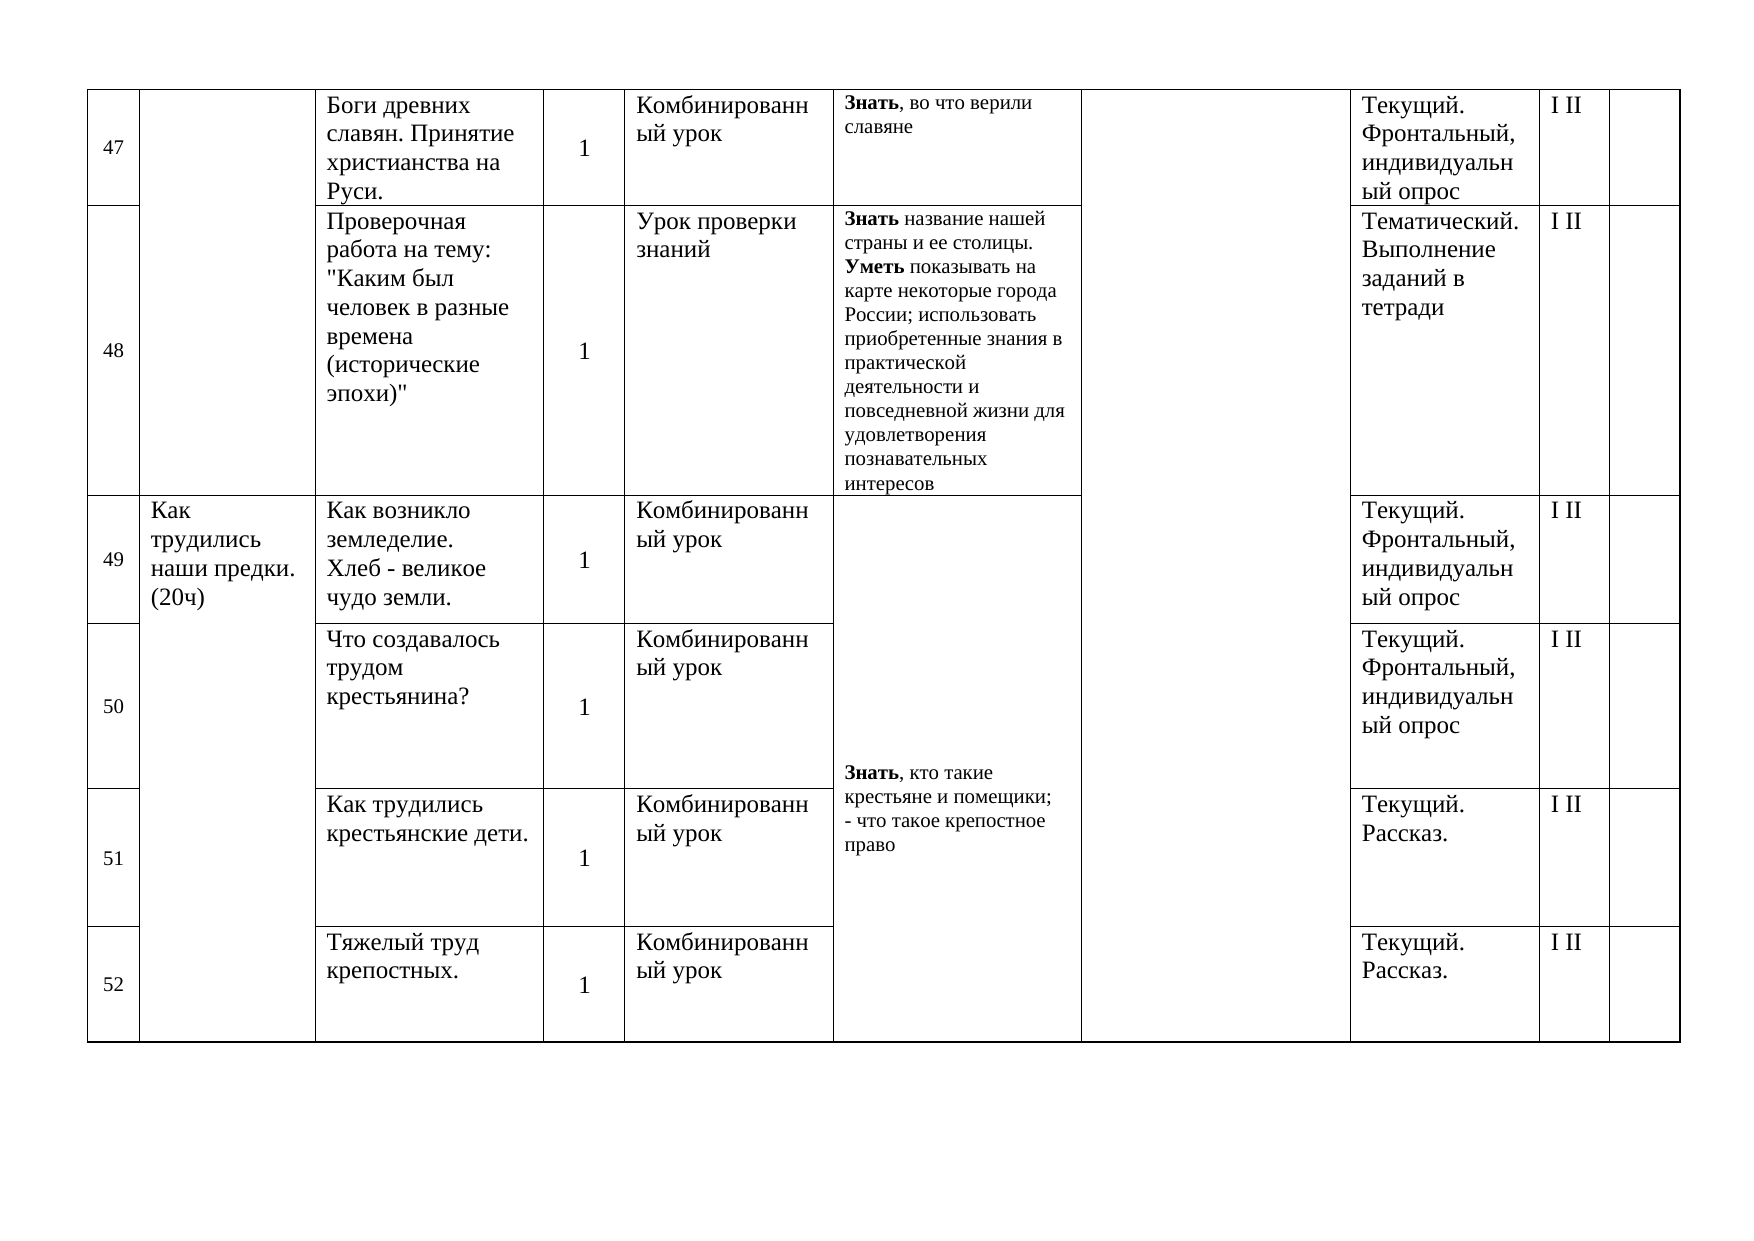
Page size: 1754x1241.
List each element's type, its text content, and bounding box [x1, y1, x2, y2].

table_cell Комбинированный урок [625, 624, 833, 788]
table_cell Текущий. Фронтальный, индивидуальный опрос [1351, 496, 1539, 623]
table_cell I II [1540, 206, 1609, 494]
table_cell Урок проверки знаний [625, 206, 833, 494]
table_cell Как трудились наши предки. (20ч) [140, 496, 315, 1041]
table_cell I II [1540, 90, 1609, 205]
table_cell 52 [88, 927, 139, 1041]
table_cell 1 [544, 496, 624, 623]
table_cell Проверочная работа на тему: "Каким был человек в разные времена (исторические эпохи)" [316, 206, 543, 494]
table_cell Как возникло земледелие. Хлеб - великое чудо земли. [316, 496, 543, 623]
table_cell Боги древних славян. Принятие христианства на Руси. [316, 90, 543, 205]
table_cell 1 [544, 789, 624, 926]
table_cell [1610, 624, 1679, 788]
table_cell [1610, 90, 1679, 205]
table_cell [625, 90, 833, 205]
table_cell Тематический. Выполнение заданий в тетради [1351, 206, 1539, 494]
table_cell I II [1540, 496, 1609, 623]
table_cell 1 [544, 206, 624, 494]
table_cell 1 [544, 624, 624, 788]
table_cell Тяжелый труд крепостных. [316, 927, 543, 1041]
table_cell Текущий. Фронтальный, индивидуальный опрос [1351, 624, 1539, 788]
table_cell 1 [544, 927, 624, 1041]
table_cell 49 [88, 496, 139, 623]
table_cell I II [1540, 789, 1609, 926]
table_cell Что создавалось трудом крестьянина? [316, 624, 543, 788]
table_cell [625, 927, 833, 1041]
table_cell I II [1540, 624, 1609, 788]
table_cell [1610, 927, 1679, 1041]
table_cell I II [1540, 927, 1609, 1041]
table_cell Знать, кто такие крестьяне и помещики; - что такое крепостное право [834, 496, 1081, 1041]
table_cell Текущий. Фронтальный, индивидуальный опрос [1351, 90, 1539, 205]
table_cell Комбинированный урок [625, 496, 833, 623]
table_cell 51 [88, 789, 139, 926]
table_cell [1610, 206, 1679, 494]
table_cell Знать, во что верили славяне [834, 90, 1081, 205]
table_cell 1 [544, 90, 624, 205]
table_cell Текущий. Рассказ. [1351, 927, 1539, 1041]
table_cell 48 [88, 206, 139, 494]
table_cell Как трудились крестьянские дети. [316, 789, 543, 926]
table_cell Знать название нашей страны и ее столицы. Уметь показывать на карте некоторые города России; использовать приобретенные знания в практической деятельности и повседневной жизни для удовлетворения познавательных интересов [834, 206, 1081, 494]
table_cell [1610, 496, 1679, 623]
table_cell Комбинированный урок [625, 789, 833, 926]
table_cell Текущий. Рассказ. [1351, 789, 1539, 926]
table_cell 50 [88, 624, 139, 788]
table_cell 47 [88, 90, 139, 205]
table_cell [1610, 789, 1679, 926]
